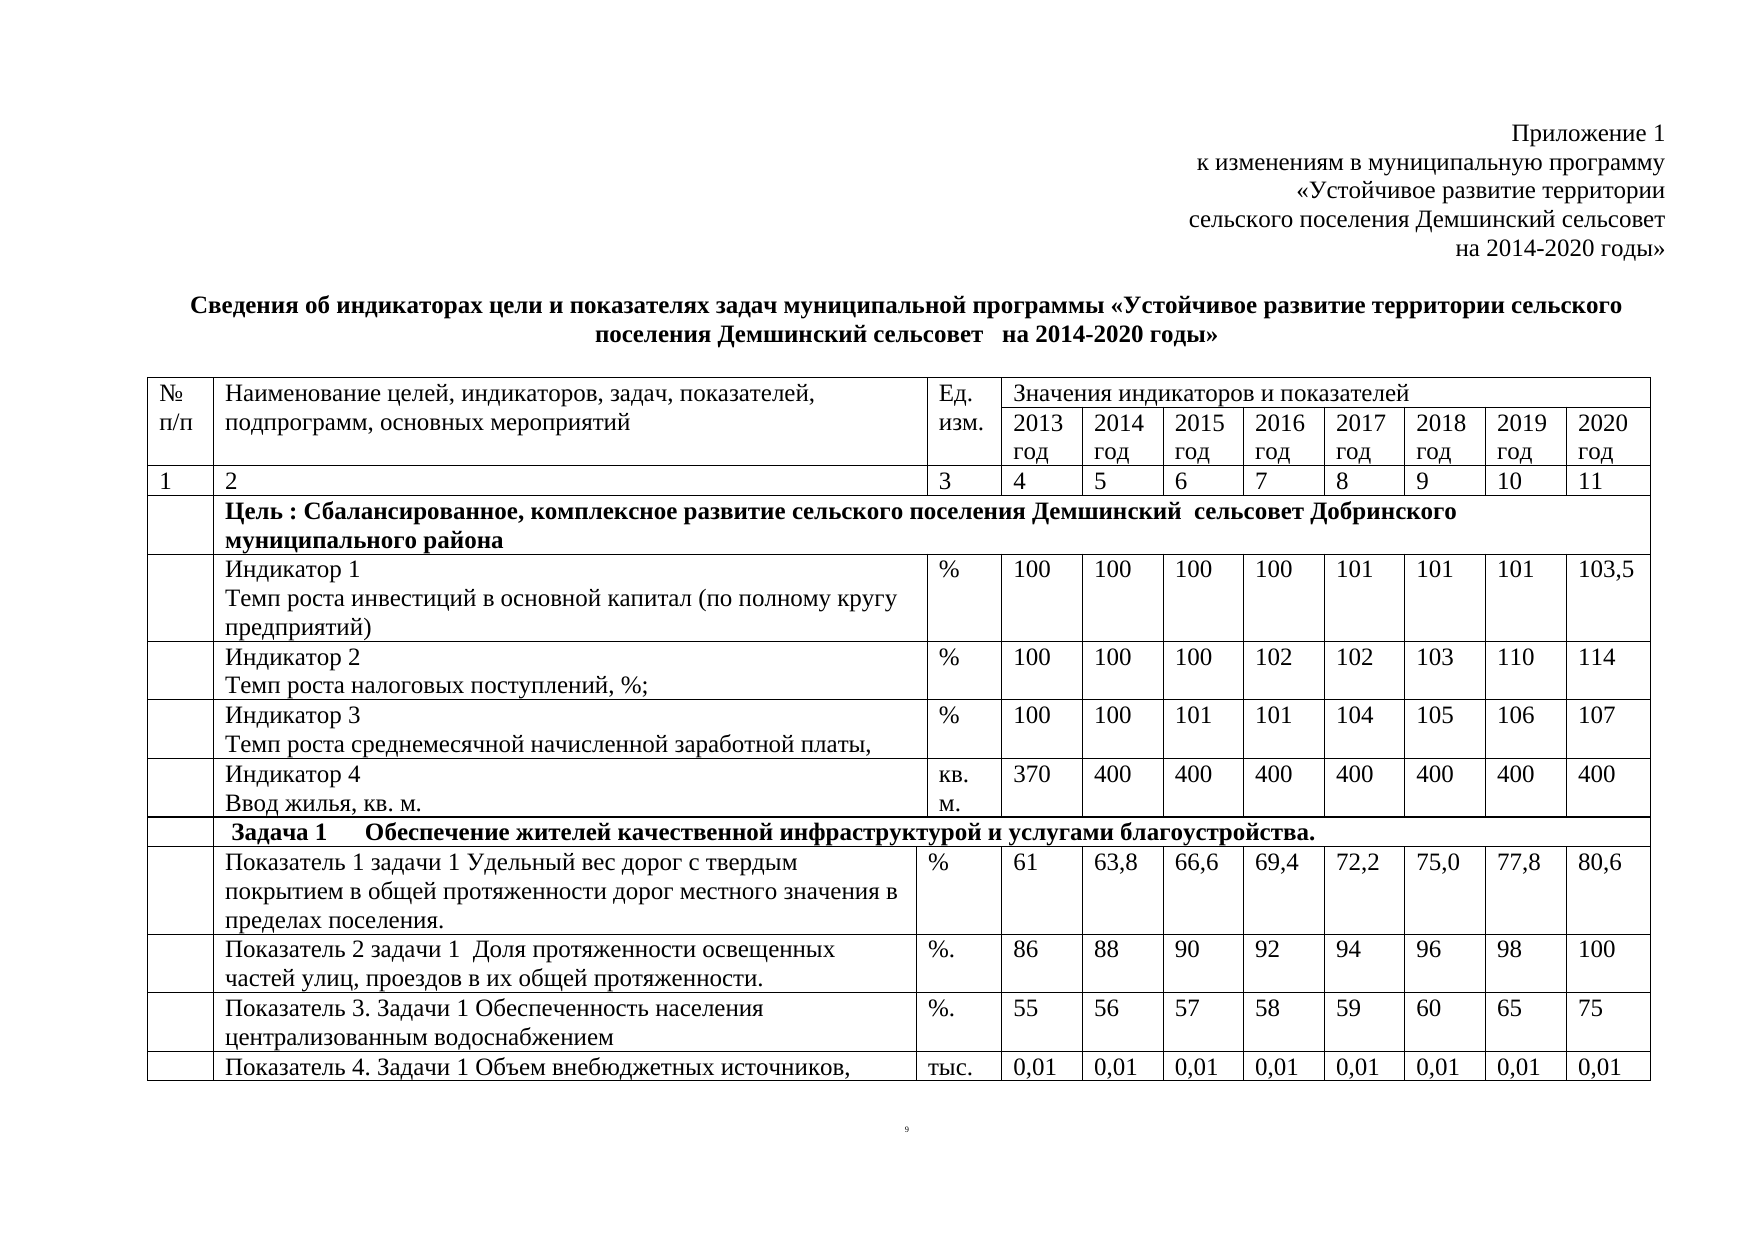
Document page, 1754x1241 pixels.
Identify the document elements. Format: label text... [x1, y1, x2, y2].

table_cell 102 [1325, 642, 1404, 699]
table_cell [148, 847, 213, 933]
table_cell 400 [1325, 759, 1404, 816]
table_cell 1 [148, 466, 213, 495]
table_cell 100 [1164, 555, 1243, 641]
table_cell Индикатор 3 Темп роста среднемесячной начисленной заработной платы, [214, 700, 927, 758]
table_cell 11 [1567, 466, 1650, 495]
table_cell 2017 год [1325, 408, 1404, 465]
table_cell 101 [1405, 555, 1485, 641]
text к изменениям в муниципальную программу [148, 147, 1665, 176]
table_cell 100 [1002, 642, 1082, 699]
table_cell 0,01 [1002, 1052, 1082, 1080]
table_header Значения индикаторов и показателей [1002, 378, 1650, 407]
table_cell 69,4 [1244, 847, 1324, 933]
text сельского поселения Демшинский сельсовет [148, 204, 1665, 233]
table_cell 4 [1002, 466, 1082, 495]
table_cell 2014 год [1083, 408, 1163, 465]
table_cell [148, 555, 213, 641]
table_cell 94 [1325, 935, 1404, 992]
table_cell [148, 496, 213, 553]
table_cell % [928, 555, 1001, 641]
table_cell % [917, 847, 1001, 933]
table_cell 400 [1244, 759, 1324, 816]
table_cell 100 [1244, 555, 1324, 641]
text Приложение 1 [148, 118, 1665, 147]
table_cell 88 [1083, 935, 1163, 992]
table_cell 400 [1164, 759, 1243, 816]
table_cell 10 [1486, 466, 1566, 495]
table_cell 3 [928, 466, 1001, 495]
table_cell 2 [214, 466, 927, 495]
table_cell [148, 935, 213, 992]
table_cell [214, 1052, 916, 1080]
table_cell 400 [1486, 759, 1566, 816]
table_cell 77,8 [1486, 847, 1566, 933]
table_cell 2020 год [1567, 408, 1650, 465]
table_cell 86 [1002, 935, 1082, 992]
table_cell 58 [1244, 993, 1324, 1051]
table_cell Индикатор 2 Темп роста налоговых поступлений, %; [214, 642, 927, 699]
table_cell 56 [1083, 993, 1163, 1051]
table_cell 66,6 [1164, 847, 1243, 933]
table_cell [148, 700, 213, 758]
table_cell Цель : Сбалансированное, комплексное развитие сельского поселения Демшинский сельсовет Добринского муниципального района [214, 496, 1650, 553]
table_cell кв. м. [928, 759, 1001, 816]
table_cell 0,01 [1325, 1052, 1404, 1080]
table_cell % [928, 700, 1001, 758]
table_cell [148, 818, 213, 846]
table_cell 80,6 [1567, 847, 1650, 933]
table_cell 57 [1164, 993, 1243, 1051]
table_cell 0,01 [1244, 1052, 1324, 1080]
table_cell Показатель 1 задачи 1 Удельный вес дорог с твердым покрытием в общей протяженности дорог местного значения в пределах поселения. [214, 847, 916, 933]
table_cell Индикатор 4 Ввод жилья, кв. м. [214, 759, 927, 816]
table_cell 75 [1567, 993, 1650, 1051]
table_cell 100 [1083, 642, 1163, 699]
table_cell 110 [1486, 642, 1566, 699]
table_cell Показатель 2 задачи 1 Доля протяженности освещенных частей улиц, проездов в их общей протяженности. [214, 935, 916, 992]
table_cell 59 [1325, 993, 1404, 1051]
table_cell 400 [1405, 759, 1485, 816]
table_cell 2019 год [1486, 408, 1566, 465]
table_cell 2013 год [1002, 408, 1082, 465]
table_cell 100 [1083, 700, 1163, 758]
table_cell 5 [1083, 466, 1163, 495]
table_cell 60 [1405, 993, 1485, 1051]
table_cell 100 [1567, 935, 1650, 992]
table_cell Показатель 3. Задачи 1 Обеспеченность населения централизованным водоснабжением [214, 993, 916, 1051]
table_cell 101 [1486, 555, 1566, 641]
table_cell 400 [1083, 759, 1163, 816]
table_cell 0,01 [1486, 1052, 1566, 1080]
table_cell %. [917, 993, 1001, 1051]
table_cell 0,01 [1164, 1052, 1243, 1080]
table_cell 101 [1244, 700, 1324, 758]
table_header Ед. изм. [928, 378, 1001, 465]
table_cell 2015 год [1164, 408, 1243, 465]
table_cell %. [917, 935, 1001, 992]
table_cell 100 [1002, 555, 1082, 641]
text «Устойчивое развитие территории [148, 176, 1665, 204]
table_cell 106 [1486, 700, 1566, 758]
table_cell 114 [1567, 642, 1650, 699]
table_header Наименование целей, индикаторов, задач, показателей, подпрограмм, основных мероприятий [214, 378, 927, 465]
text на 2014-2020 годы» [148, 233, 1665, 262]
table_cell [148, 993, 213, 1051]
table_cell 61 [1002, 847, 1082, 933]
table_cell 400 [1567, 759, 1650, 816]
table_cell 9 [1405, 466, 1485, 495]
table_cell 6 [1164, 466, 1243, 495]
table_cell 92 [1244, 935, 1324, 992]
table_cell 0,01 [1083, 1052, 1163, 1080]
table_cell 100 [1002, 700, 1082, 758]
table_cell 2016 год [1244, 408, 1324, 465]
table_cell Индикатор 1 Темп роста инвестиций в основной капитал (по полному кругу предприятий) [214, 555, 927, 641]
table_cell 96 [1405, 935, 1485, 992]
table_cell 72,2 [1325, 847, 1404, 933]
table_cell [148, 642, 213, 699]
text Сведения об индикаторах цели и показателях задач муниципальной программы «Устойчивое развитие территории сельского поселения Демшинский сельсовет на 2014-2020 годы» [148, 291, 1665, 348]
table_cell 104 [1325, 700, 1404, 758]
table_cell 7 [1244, 466, 1324, 495]
table_cell 103,5 [1567, 555, 1650, 641]
table_cell 100 [1083, 555, 1163, 641]
table_cell Задача 1 Обеспечение жителей качественной инфраструктурой и услугами благоустройства. [214, 818, 1650, 846]
table_cell 0,01 [1567, 1052, 1650, 1080]
table_cell [148, 1052, 213, 1080]
table_cell 0,01 [1405, 1052, 1485, 1080]
table_cell 101 [1325, 555, 1404, 641]
table_cell 102 [1244, 642, 1324, 699]
table_cell 98 [1486, 935, 1566, 992]
table_cell 100 [1164, 642, 1243, 699]
table_cell 2018 год [1405, 408, 1485, 465]
table_cell 90 [1164, 935, 1243, 992]
table_cell [148, 759, 213, 816]
table_cell 8 [1325, 466, 1404, 495]
table_cell тыс. руб./чел. [917, 1052, 1001, 1080]
table_cell 63,8 [1083, 847, 1163, 933]
table_cell 75,0 [1405, 847, 1485, 933]
table_cell 370 [1002, 759, 1082, 816]
table_cell % [928, 642, 1001, 699]
table_cell 107 [1567, 700, 1650, 758]
table_cell 65 [1486, 993, 1566, 1051]
table_cell 55 [1002, 993, 1082, 1051]
table_cell 101 [1164, 700, 1243, 758]
table_cell 103 [1405, 642, 1485, 699]
table_cell 105 [1405, 700, 1485, 758]
table_header № п/п [148, 378, 213, 465]
